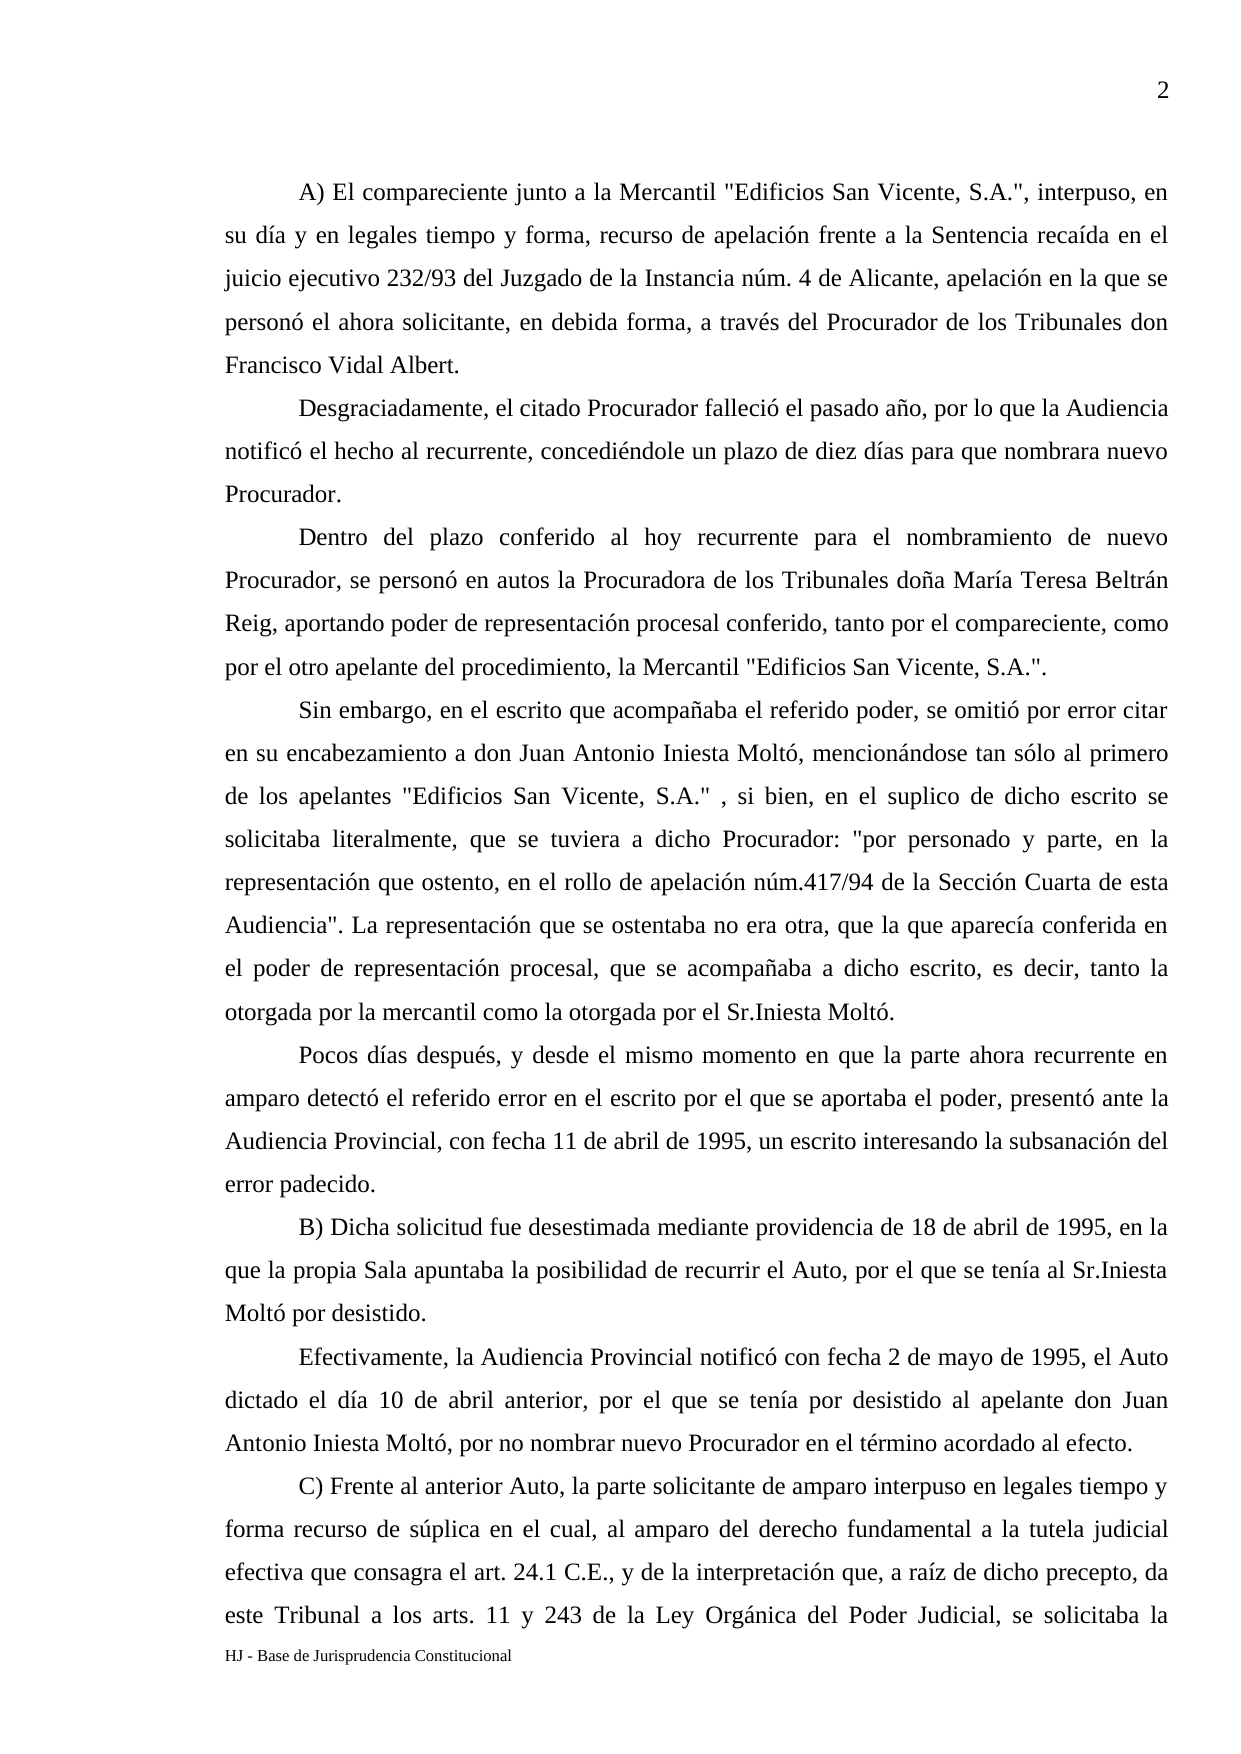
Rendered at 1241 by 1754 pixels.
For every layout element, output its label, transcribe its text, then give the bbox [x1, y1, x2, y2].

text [224, 1471, 1169, 1629]
text Dentro del plazo conferido al hoy recurrente para el nombramiento de nuevo Procurador, se personó en autos la Procuradora de los Tribunales doña María Teresa Beltrán Reig, aportando poder de representación procesal conferido, tanto por el compareciente, como por el otro apelante del procedimiento, la Mercantil "Edificios San Vicente, S.A.". [224, 522, 1169, 680]
text A) El compareciente junto a la Mercantil "Edificios San Vicente, S.A.", interpuso, en su día y en legales tiempo y forma, recurso de apelación frente a la Sentencia recaída en el juicio ejecutivo 232/93 del Juzgado de la Instancia núm. 4 de Alicante, apelación en la que se personó el ahora solicitante, en debida forma, a través del Procurador de los Tribunales don Francisco Vidal Albert. [224, 177, 1169, 378]
text Pocos días después, y desde el mismo momento en que la parte ahora recurrente en amparo detectó el referido error en el escrito por el que se aportaba el poder, presentó ante la Audiencia Provincial, con fecha 11 de abril de 1995, un escrito interesando la subsanación del error padecido. [224, 1040, 1169, 1198]
text B) Dicha solicitud fue desestimada mediante providencia de 18 de abril de 1995, en la que la propia Sala apuntaba la posibilidad de recurrir el Auto, por el que se tenía al Sr.Iniesta Moltó por desistido. [224, 1212, 1169, 1327]
text Desgraciadamente, el citado Procurador falleció el pasado año, por lo que la Audiencia notificó el hecho al recurrente, concediéndole un plazo de diez días para que nombrara nuevo Procurador. [224, 393, 1169, 508]
text Sin embargo, en el escrito que acompañaba el referido poder, se omitió por error citar en su encabezamiento a don Juan Antonio Iniesta Moltó, mencionándose tan sólo al primero de los apelantes "Edificios San Vicente, S.A." , si bien, en el suplico de dicho escrito se solicitaba literalmente, que se tuviera a dicho Procurador: "por personado y parte, en la representación que ostento, en el rollo de apelación núm.417/94 de la Sección Cuarta de esta Audiencia". La representación que se ostentaba no era otra, que la que aparecía conferida en el poder de representación procesal, que se acompañaba a dicho escrito, es decir, tanto la otorgada por la mercantil como la otorgada por el Sr.Iniesta Moltó. [224, 695, 1169, 1025]
text Efectivamente, la Audiencia Provincial notificó con fecha 2 de mayo de 1995, el Auto dictado el día 10 de abril anterior, por el que se tenía por desistido al apelante don Juan Antonio Iniesta Moltó, por no nombrar nuevo Procurador en el término acordado al efecto. [224, 1342, 1169, 1457]
